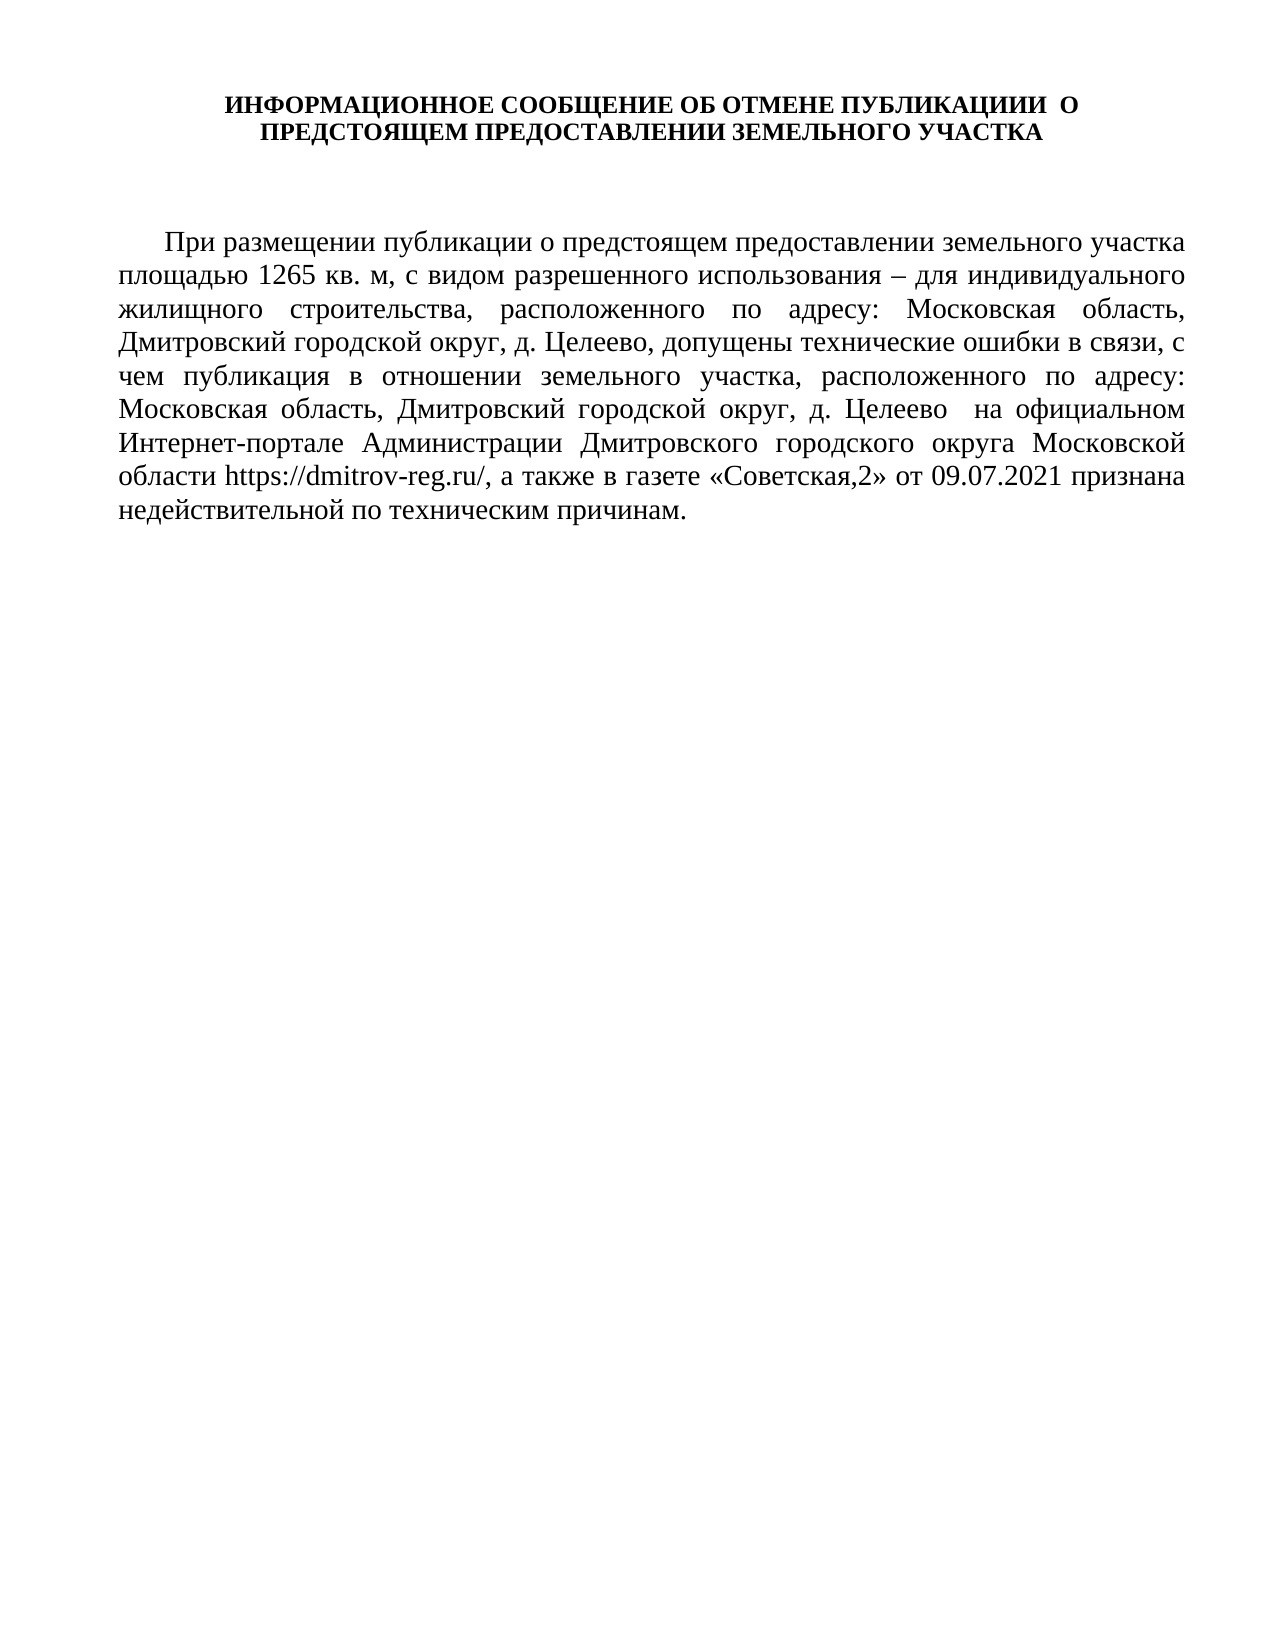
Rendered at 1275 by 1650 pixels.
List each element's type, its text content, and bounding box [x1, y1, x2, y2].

text При размещении публикации о предстоящем предоставлении земельного участка площадью 1265 кв. м, с видом разрешенного использования – для индивидуального жилищного строительства, расположенного по адресу: Московская область, Дмитровский городской округ, д. Целеево, допущены технические ошибки в связи, с чем публикация в отношении земельного участка, расположенного по адресу: Московская область, Дмитровский городской округ, д. Целеево на официальном Интернет-портале Администрации Дмитровского городского округа Московской области https://dmitrov-reg.ru/, а также в газете «Советская,2» от 09.07.2021 признана недействительной по техническим причинам. [118, 224, 1186, 526]
text ИНФОРМАЦИОННОЕ СООБЩЕНИЕ ОБ ОТМЕНЕ ПУБЛИКАЦИИИ О ПРЕДСТОЯЩЕМ ПРЕДОСТАВЛЕНИИ ЗЕМЕЛЬНОГО УЧАСТКА [118, 91, 1185, 146]
